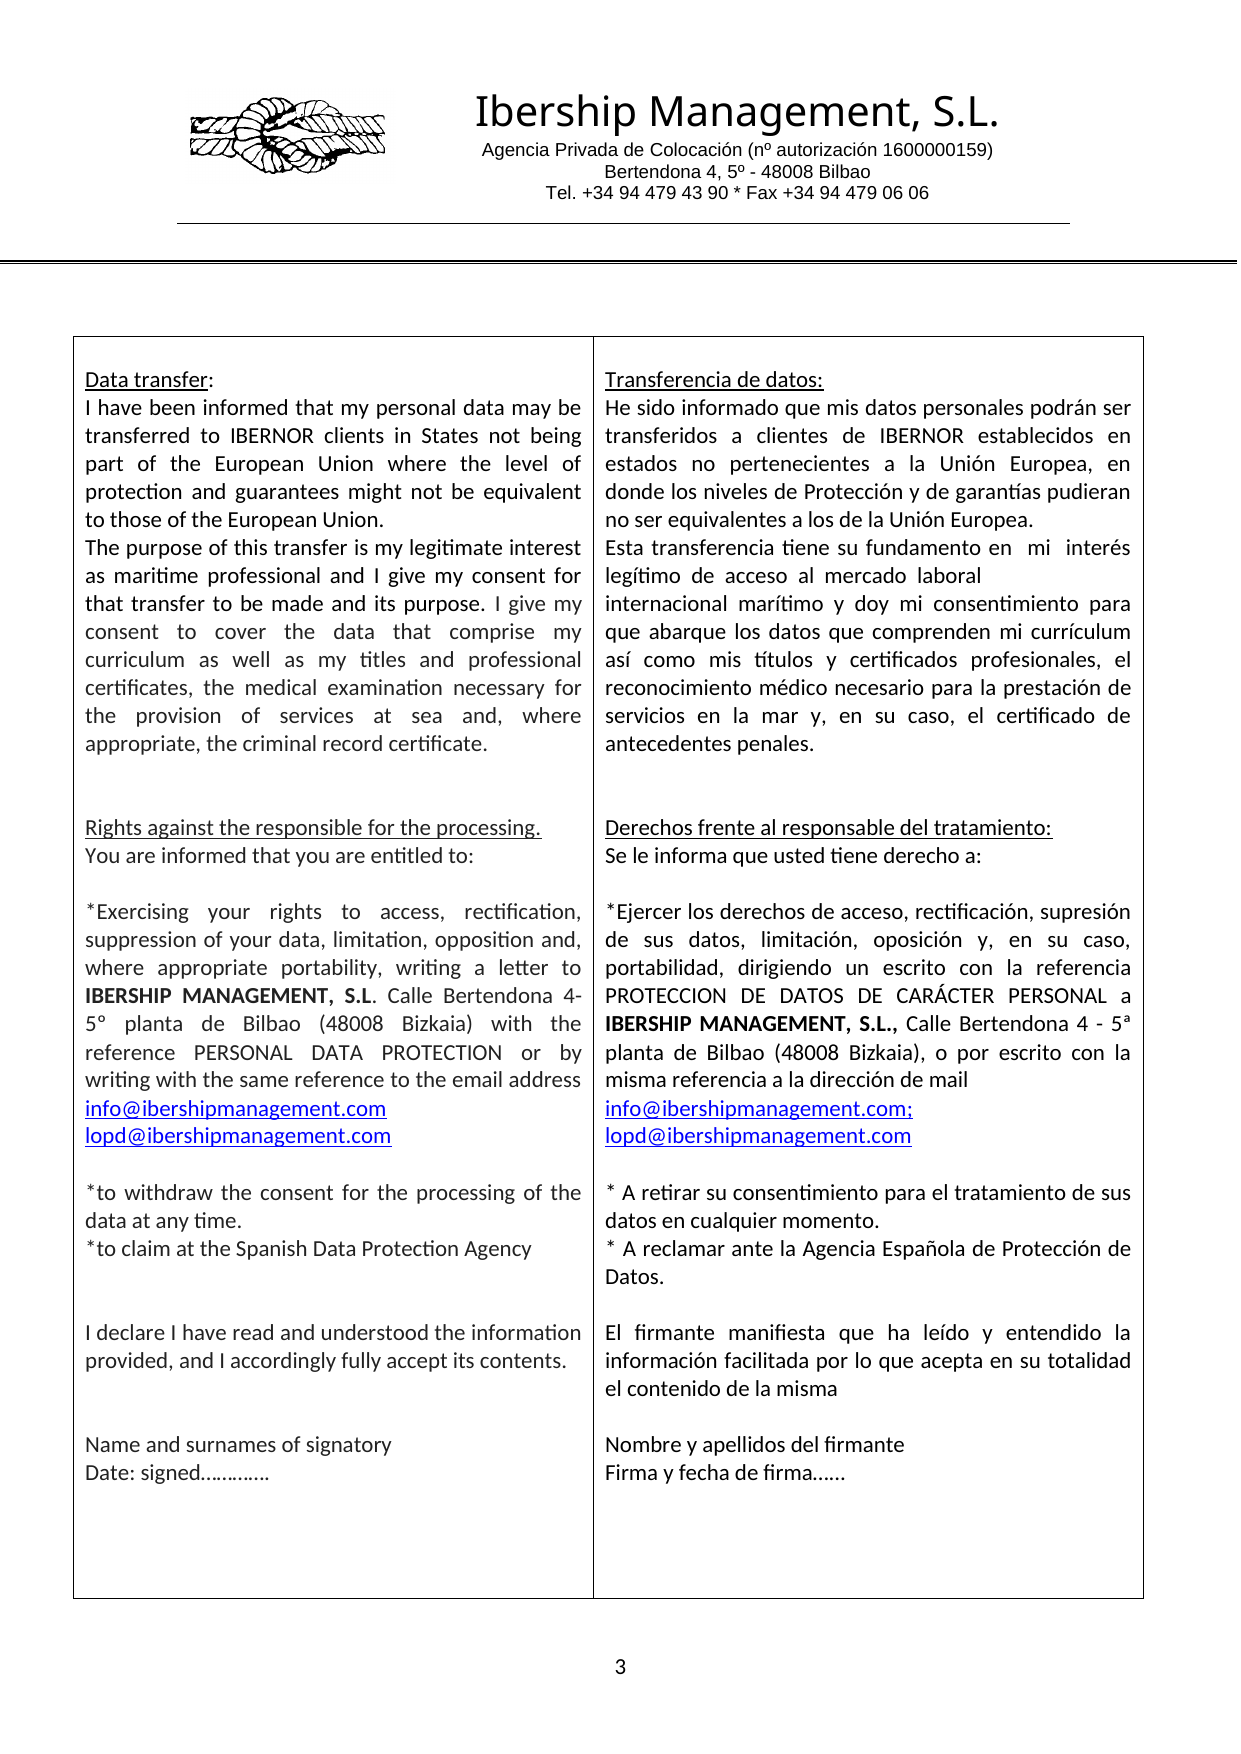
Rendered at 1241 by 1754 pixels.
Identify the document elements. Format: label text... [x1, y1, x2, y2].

picture [185, 88, 397, 184]
